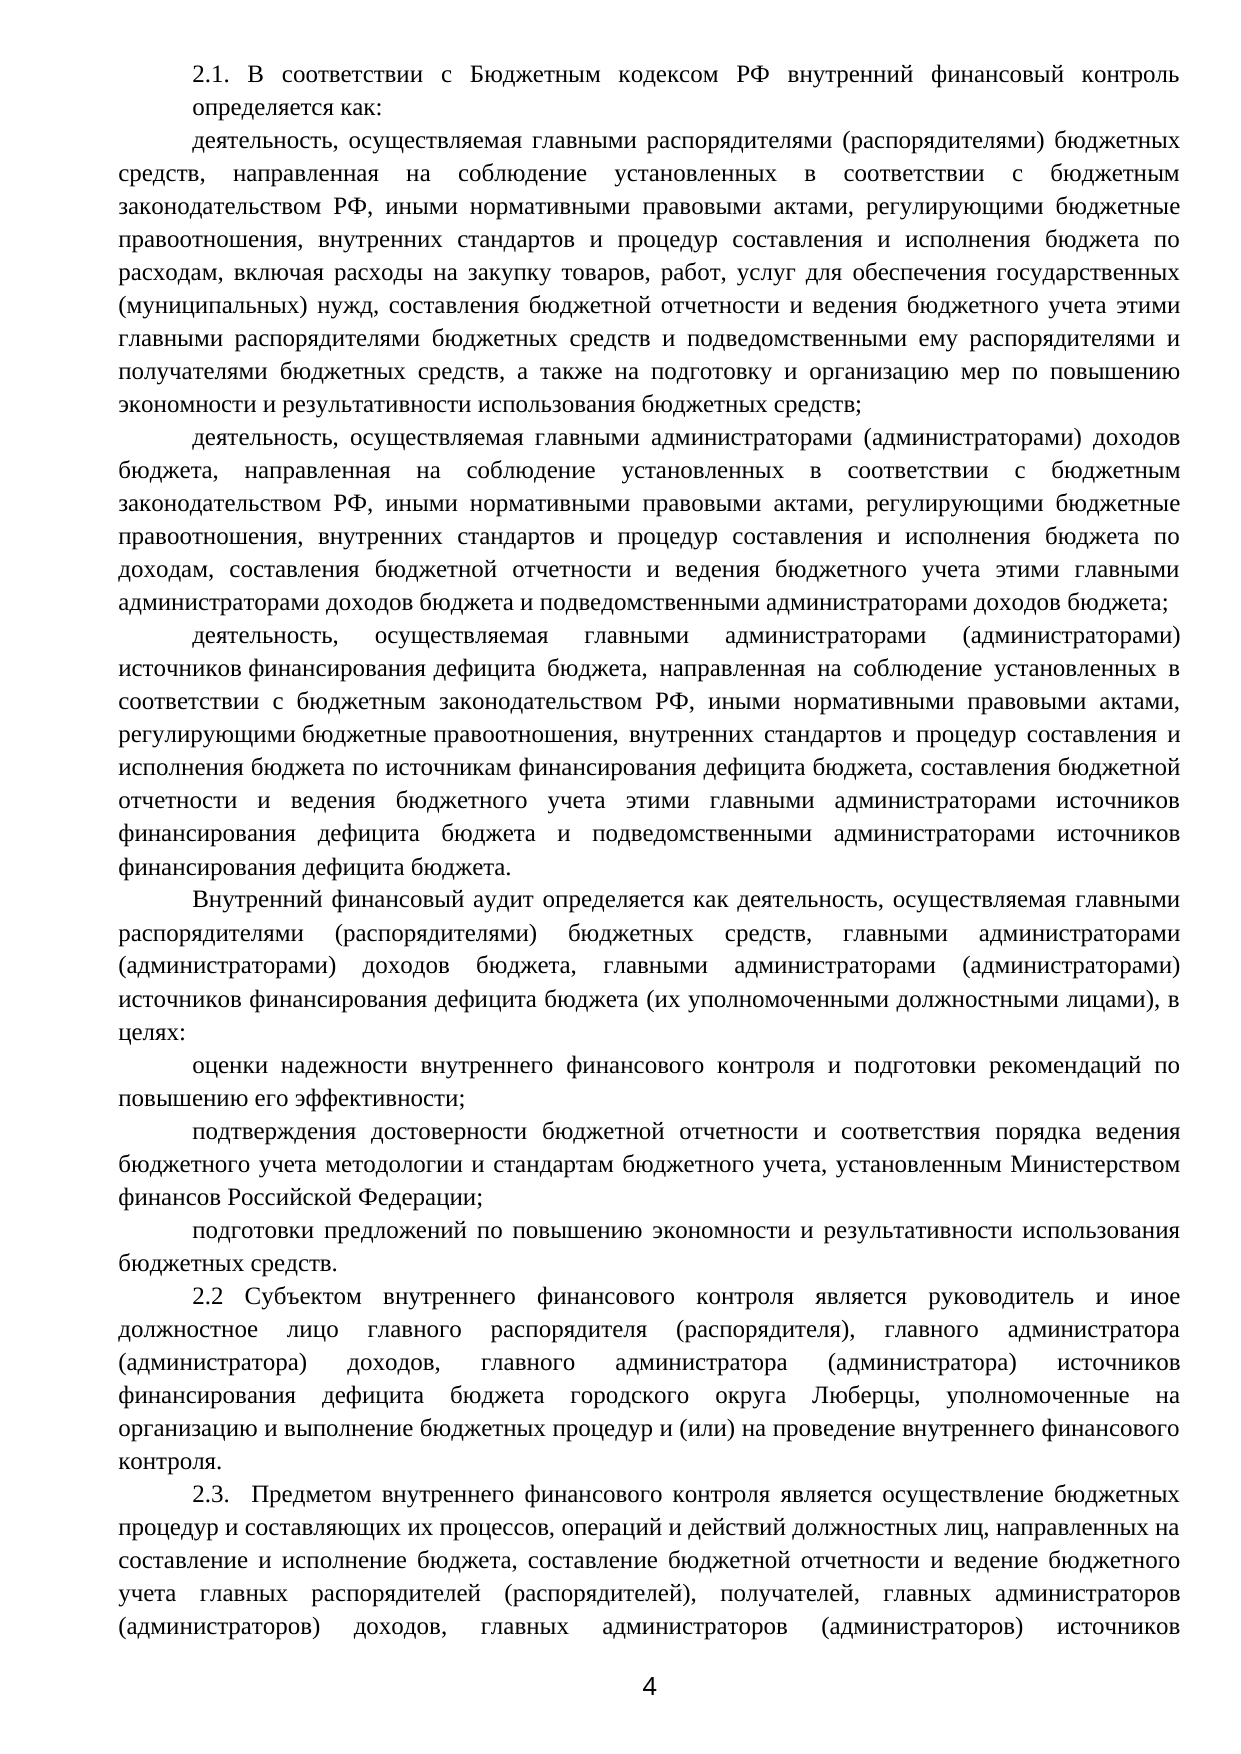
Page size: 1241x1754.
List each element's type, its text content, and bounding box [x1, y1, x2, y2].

text деятельность, осуществляемая главными администраторами (администраторами) источников финансирования дефицита бюджета, направленная на соблюдение установленных в соответствии с бюджетным законодательством РФ, иными нормативными правовыми актами, регулирующими бюджетные правоотношения, внутренних стандартов и процедур составления и исполнения бюджета по источникам финансирования дефицита бюджета, составления бюджетной отчетности и ведения бюджетного учета этими главными администраторами источников финансирования дефицита бюджета и подведомственными администраторами источников финансирования дефицита бюджета. [118, 620, 1181, 880]
text Внутренний финансовый аудит определяется как деятельность, осуществляемая главными распорядителями (распорядителями) бюджетных средств, главными администраторами (администраторами) доходов бюджета, главными администраторами (администраторами) источников финансирования дефицита бюджета (их уполномоченными должностными лицами), в целях: [118, 884, 1181, 1045]
text подготовки предложений по повышению экономности и результативности использования бюджетных средств. [118, 1215, 1181, 1277]
text подтверждения достоверности бюджетной отчетности и соответствия порядка ведения бюджетного учета методологии и стандартам бюджетного учета, установленным Министерством финансов Российской Федерации; [118, 1116, 1181, 1211]
text деятельность, осуществляемая главными администраторами (администраторами) доходов бюджета, направленная на соблюдение установленных в соответствии с бюджетным законодательством РФ, иными нормативными правовыми актами, регулирующими бюджетные правоотношения, внутренних стандартов и процедур составления и исполнения бюджета по доходам, составления бюджетной отчетности и ведения бюджетного учета этими главными администраторами доходов бюджета и подведомственными администраторами доходов бюджета; [118, 422, 1181, 616]
text деятельность, осуществляемая главными распорядителями (распорядителями) бюджетных средств, направленная на соблюдение установленных в соответствии с бюджетным законодательством РФ, иными нормативными правовыми актами, регулирующими бюджетные правоотношения, внутренних стандартов и процедур составления и исполнения бюджета по расходам, включая расходы на закупку товаров, работ, услуг для обеспечения государственных (муниципальных) нужд, составления бюджетной отчетности и ведения бюджетного учета этими главными распорядителями бюджетных средств и подведомственными ему распорядителями и получателями бюджетных средств, а также на подготовку и организацию мер по повышению экономности и результативности использования бюджетных средств; [118, 125, 1181, 418]
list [118, 1479, 1181, 1640]
text 2.2 Субъектом внутреннего финансового контроля является руководитель и иное должностное лицо главного распорядителя (распорядителя), главного администратора (администратора) доходов, главного администратора (администратора) источников финансирования дефицита бюджета городского округа Люберцы, уполномоченные на организацию и выполнение бюджетных процедур и (или) на проведение внутреннего финансового контроля. [118, 1281, 1181, 1475]
text 2.1. В соответствии с Бюджетным кодексом РФ внутренний финансовый контроль определяется как: [192, 59, 1181, 121]
text оценки надежности внутреннего финансового контроля и подготовки рекомендаций по повышению его эффективности; [118, 1050, 1181, 1111]
